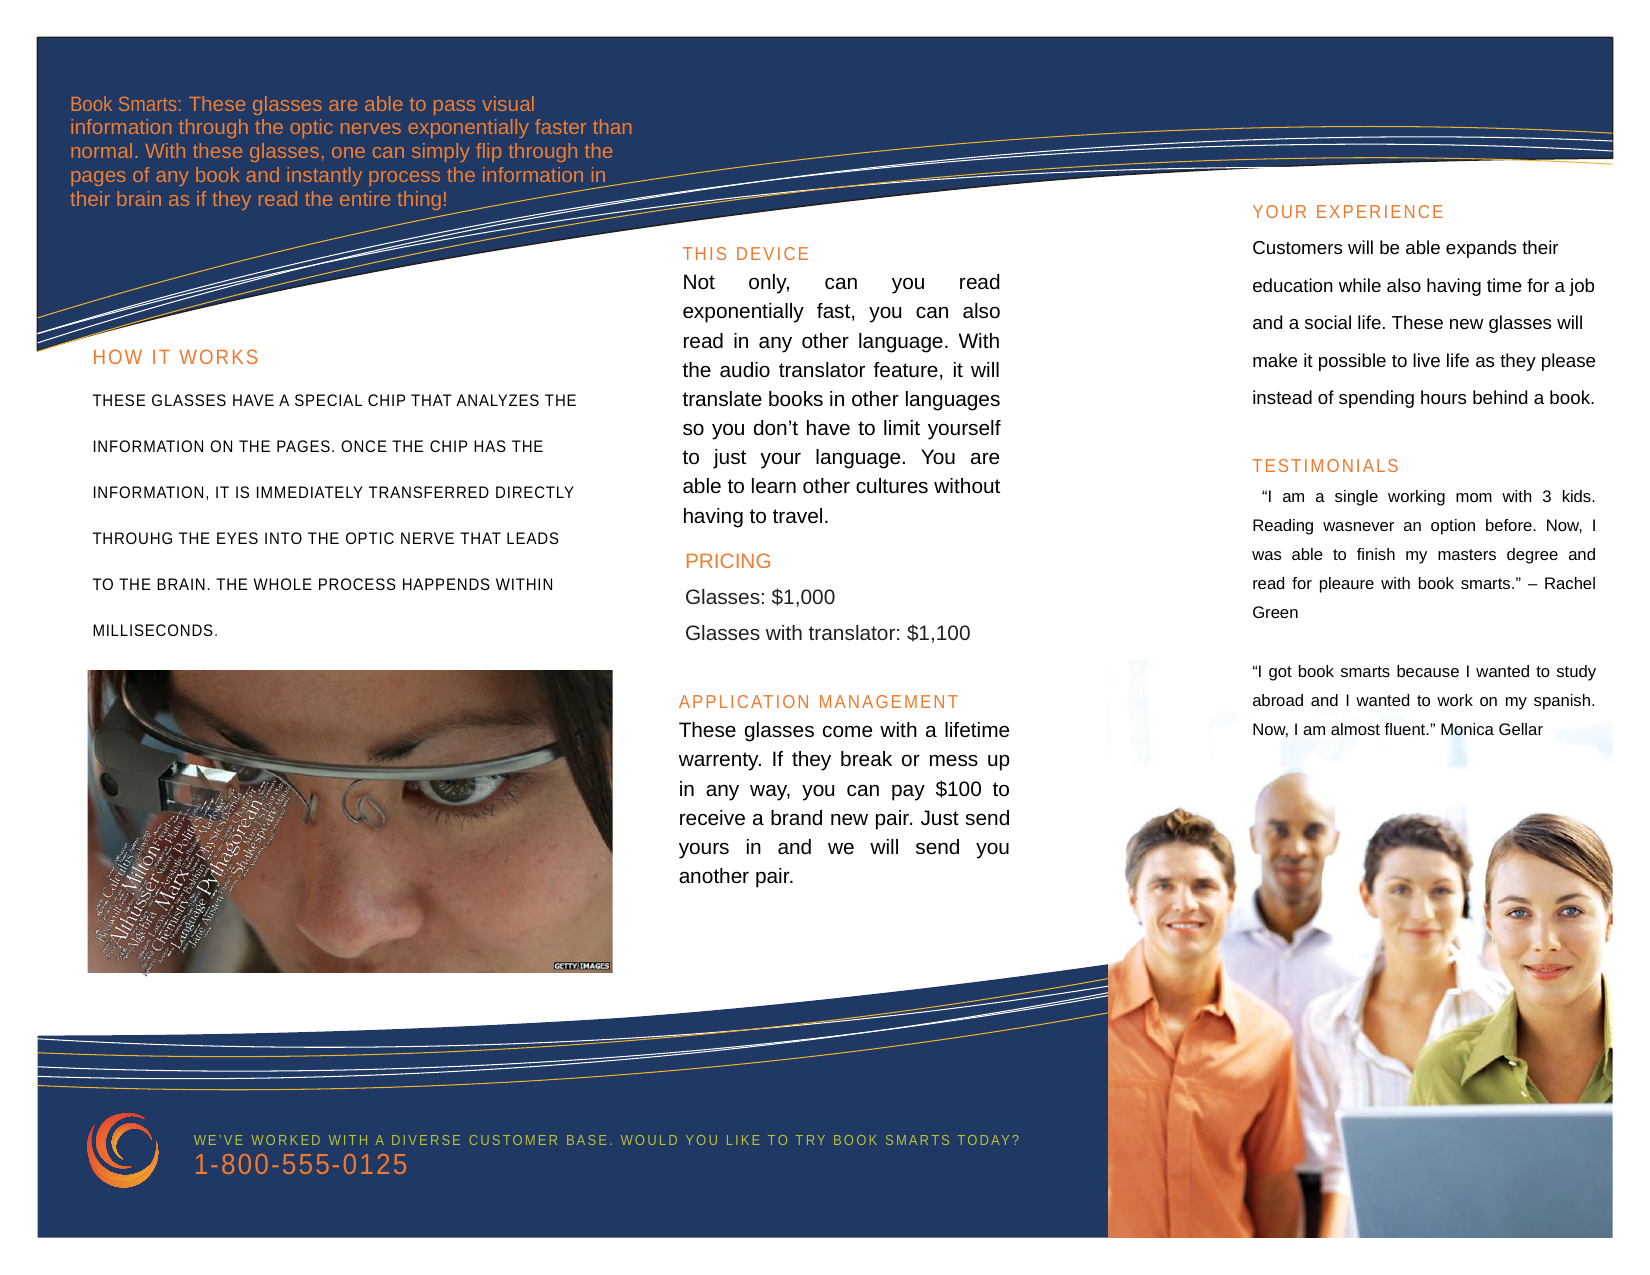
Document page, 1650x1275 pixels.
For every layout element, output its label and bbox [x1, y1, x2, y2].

picture [1108, 660, 1613, 1238]
picture [48, 670, 613, 1010]
